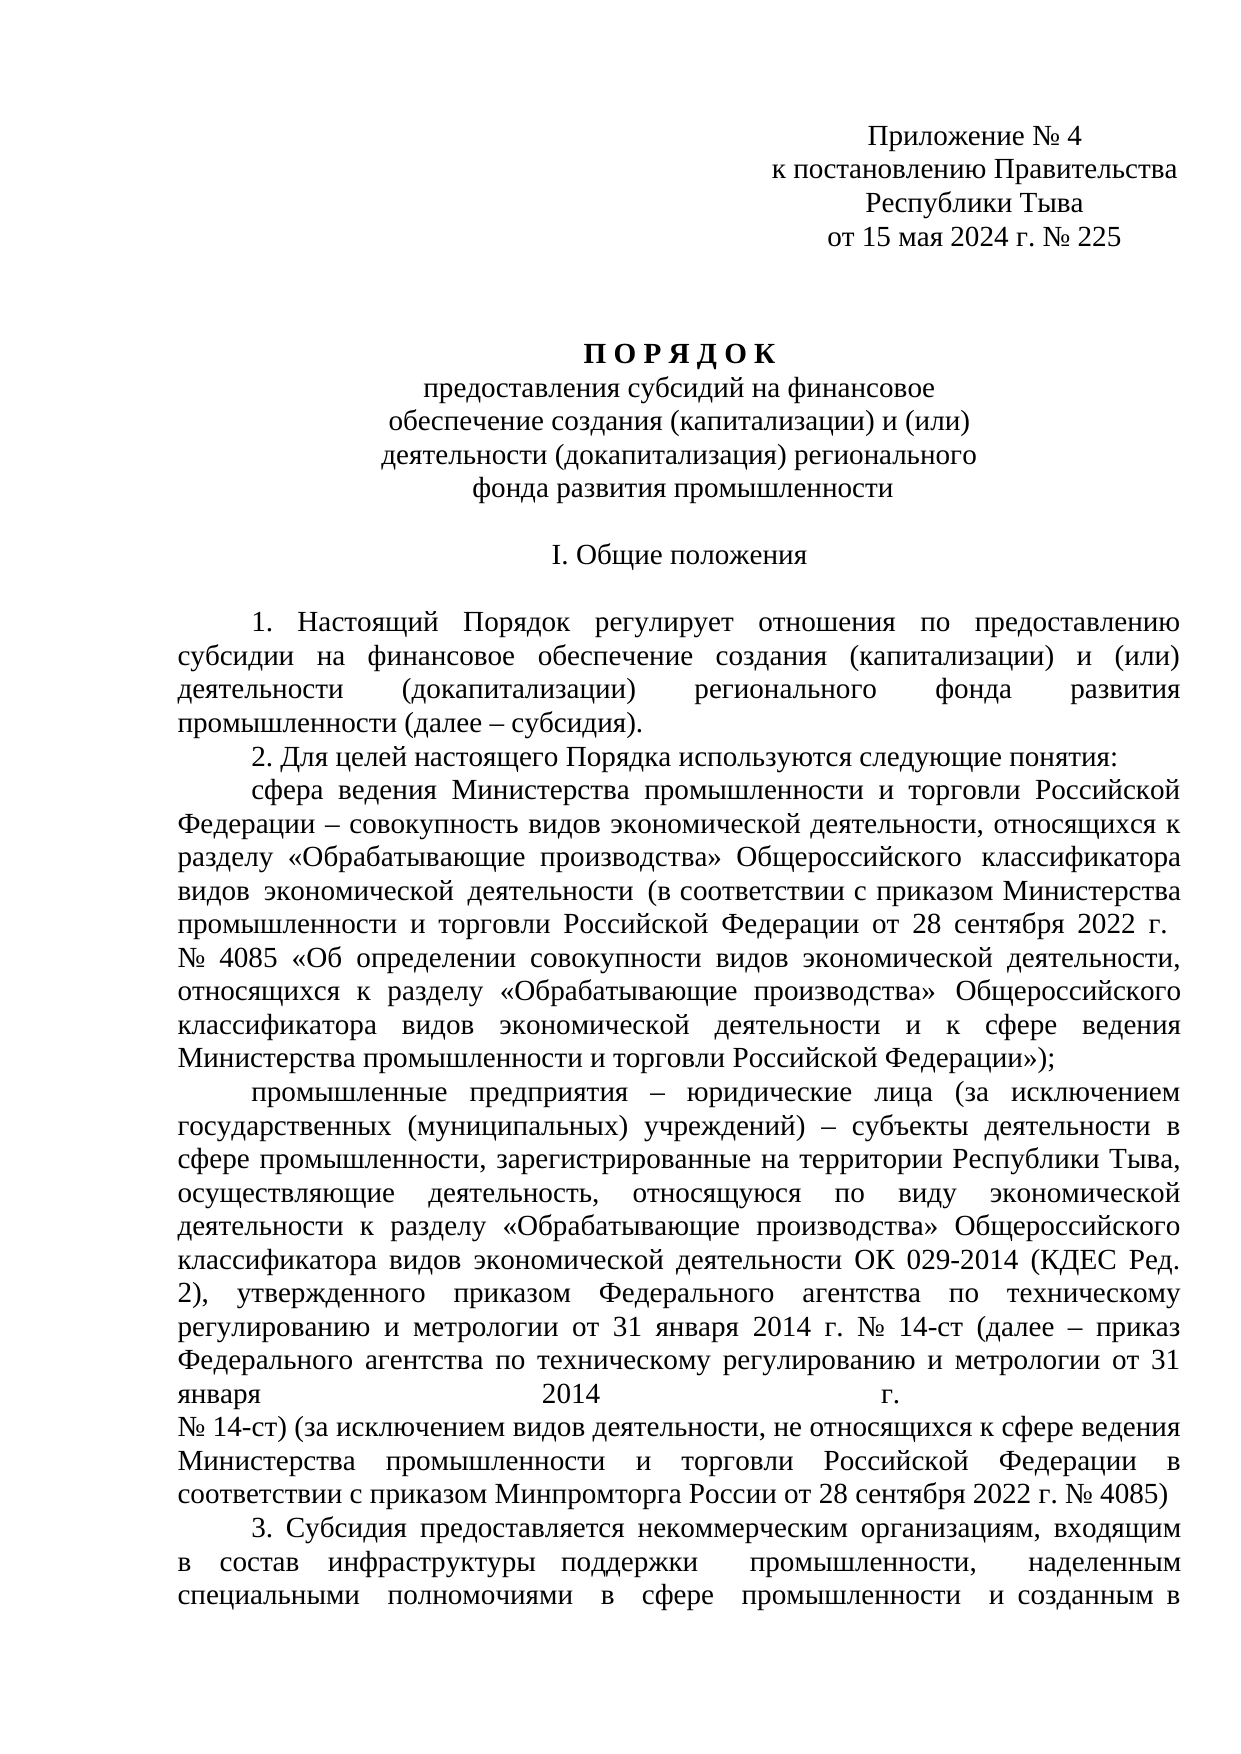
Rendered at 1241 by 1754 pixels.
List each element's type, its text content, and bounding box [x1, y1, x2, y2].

text сфера ведения Министерства промышленности и торговли Российской Федерации – совокупность видов экономической деятельности, относящихся к разделу «Обрабатывающие производства» Общероссийского классификатора видов экономической деятельности (в соответствии с приказом Министерства промышленности и торговли Российской Федерации от 28 сентября 2022 г. № 4085 «Об определении совокупности видов экономической деятельности, относящихся к разделу «Обрабатывающие производства» Общероссийского классификатора видов экономической деятельности и к сфере ведения Министерства промышленности и торговли Российской Федерации»); [177, 772, 1181, 1074]
text промышленные предприятия – юридические лица (за исключением государственных (муниципальных) учреждений) – субъекты деятельности в сфере промышленности, зарегистрированные на территории Республики Тыва, осуществляющие деятельность, относящуюся по виду экономической деятельности к разделу «Обрабатывающие производства» Общероссийского классификатора видов экономической деятельности ОК 029-2014 (КДЕС Ред. 2), утвержденного приказом Федерального агентства по техническому регулированию и метрологии от 31 января 2014 г. № 14-ст (далее – приказ Федерального агентства по техническому регулированию и метрологии от 31 января 2014 г. № 14-ст) (за исключением видов деятельности, не относящихся к сфере ведения Министерства промышленности и торговли Российской Федерации в соответствии с приказом Минпромторга России от 28 сентября 2022 г. № 4085) [177, 1074, 1181, 1510]
text фонда развития промышленности [177, 470, 1181, 504]
text Приложение № 4 [768, 118, 1181, 152]
text 2. Для целей настоящего Порядка используются следующие понятия: [177, 739, 1181, 772]
text предоставления субсидий на финансовое [177, 370, 1181, 403]
text П О Р Я Д О К [177, 336, 1181, 370]
text I. Общие положения [177, 537, 1181, 571]
text обеспечение создания (капитализации) и (или) [177, 403, 1181, 437]
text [177, 1510, 1181, 1611]
title от 15 мая 2024 г. № 225 [693, 219, 1181, 252]
text 1. Настоящий Порядок регулирует отношения по предоставлению субсидии на финансовое обеспечение создания (капитализации) и (или) деятельности (докапитализации) регионального фонда развития промышленности (далее – субсидия). [177, 604, 1181, 739]
text Республики Тыва [768, 185, 1181, 219]
text деятельности (докапитализация) регионального [177, 437, 1181, 470]
text к постановлению Правительства [768, 152, 1181, 185]
